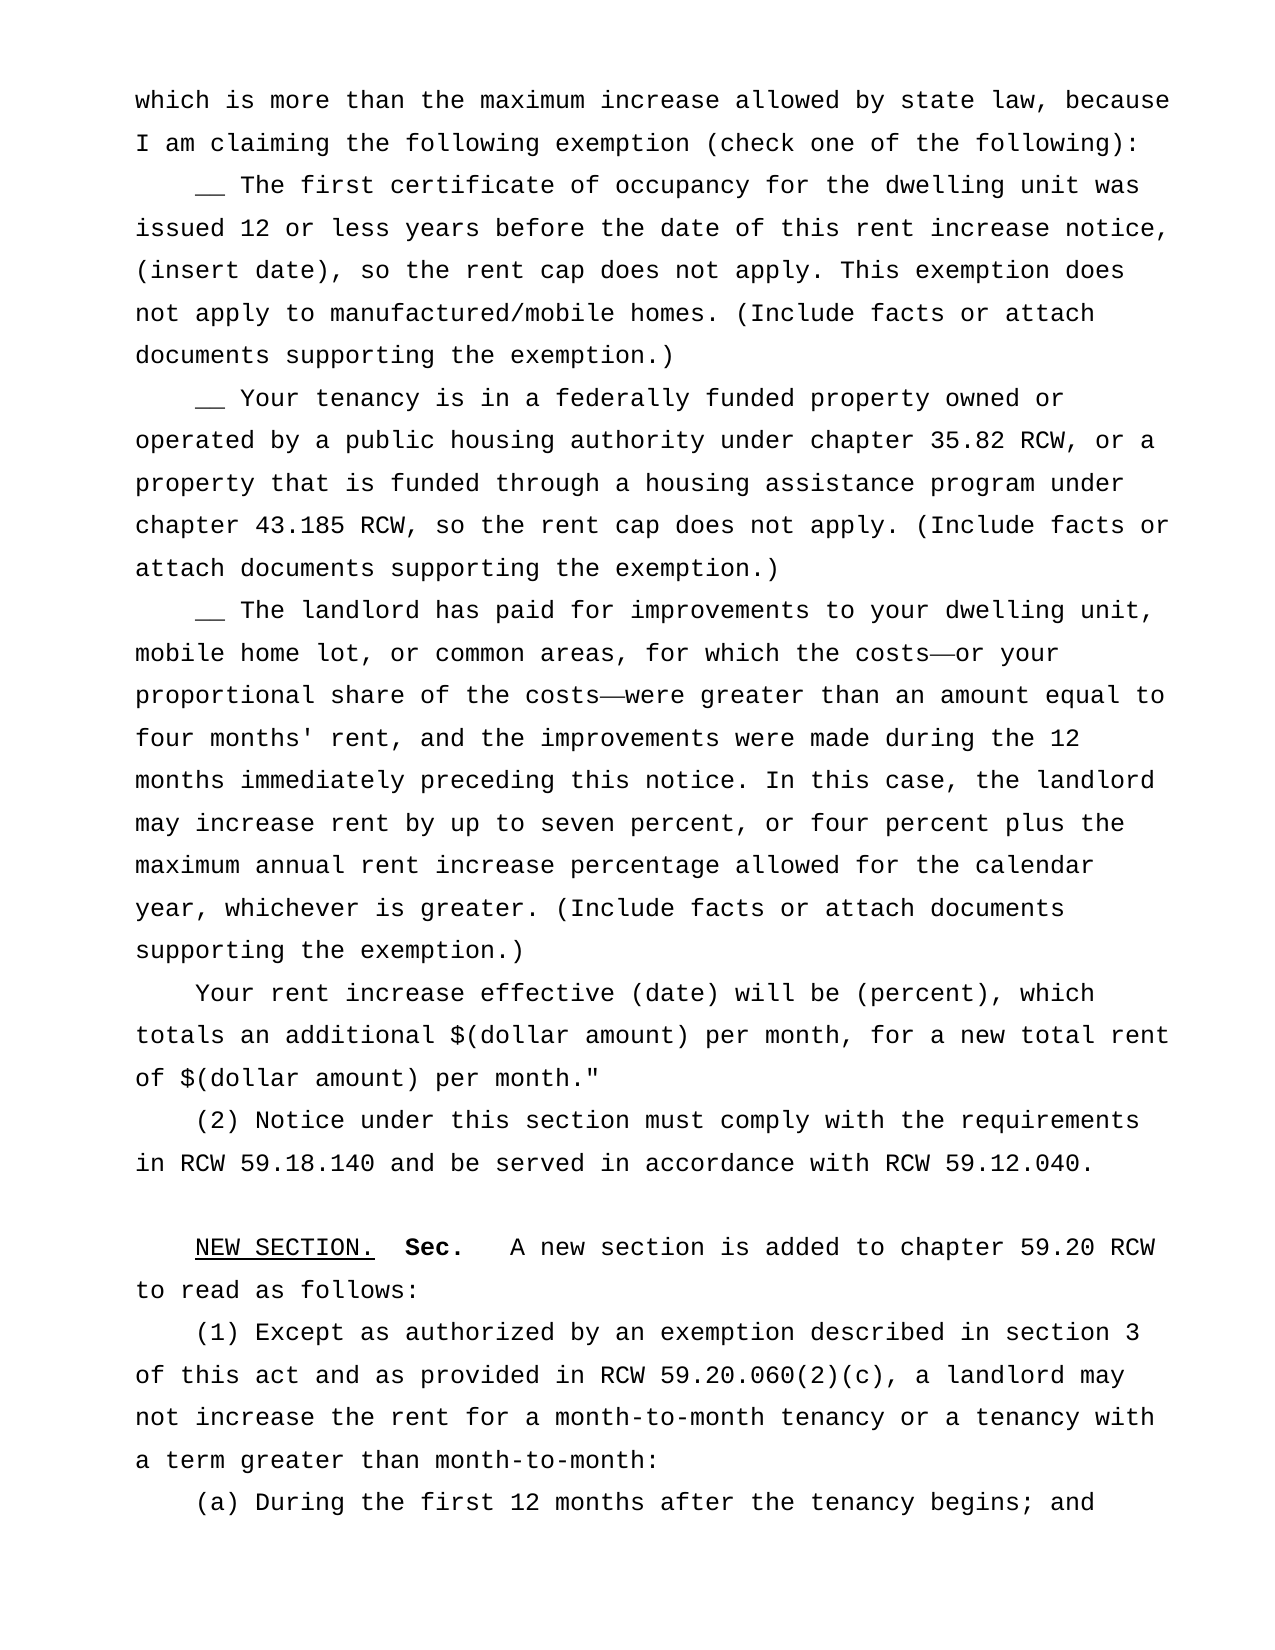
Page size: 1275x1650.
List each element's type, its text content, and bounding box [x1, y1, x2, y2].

text __ The first certificate of occupancy for the dwelling unit was issued 12 or less years before the date of this rent increase notice, (insert date), so the rent cap does not apply. This exemption does not apply to manufactured/mobile homes. (Include facts or attach documents supporting the exemption.) [135, 160, 1170, 372]
text Your rent increase effective (date) will be (percent), which totals an additional $(dollar amount) per month, for a new total rent of $(dollar amount) per month." [135, 967, 1170, 1095]
text (a) During the first 12 months after the tenancy begins; and [135, 1477, 1170, 1519]
text (1) Except as authorized by an exemption described in section 3 of this act and as provided in RCW 59.20.060(2)(c), a landlord may not increase the rent for a month-to-month tenancy or a tenancy with a term greater than month-to-month: [135, 1307, 1170, 1477]
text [135, 75, 1170, 160]
text (2) Notice under this section must comply with the requirements in RCW 59.18.140 and be served in accordance with RCW 59.12.040. [135, 1095, 1170, 1180]
text __ Your tenancy is in a federally funded property owned or operated by a public housing authority under chapter 35.82 RCW, or a property that is funded through a housing assistance program under chapter 43.185 RCW, so the rent cap does not apply. (Include facts or attach documents supporting the exemption.) [135, 372, 1170, 585]
text NEW SECTION. Sec. A new section is added to chapter 59.20 RCW to read as follows: [135, 1222, 1170, 1307]
text __ The landlord has paid for improvements to your dwelling unit, mobile home lot, or common areas, for which the costs—or your proportional share of the costs—were greater than an amount equal to four months' rent, and the improvements were made during the 12 months immediately preceding this notice. In this case, the landlord may increase rent by up to seven percent, or four percent plus the maximum annual rent increase percentage allowed for the calendar year, whichever is greater. (Include facts or attach documents supporting the exemption.) [135, 585, 1170, 967]
